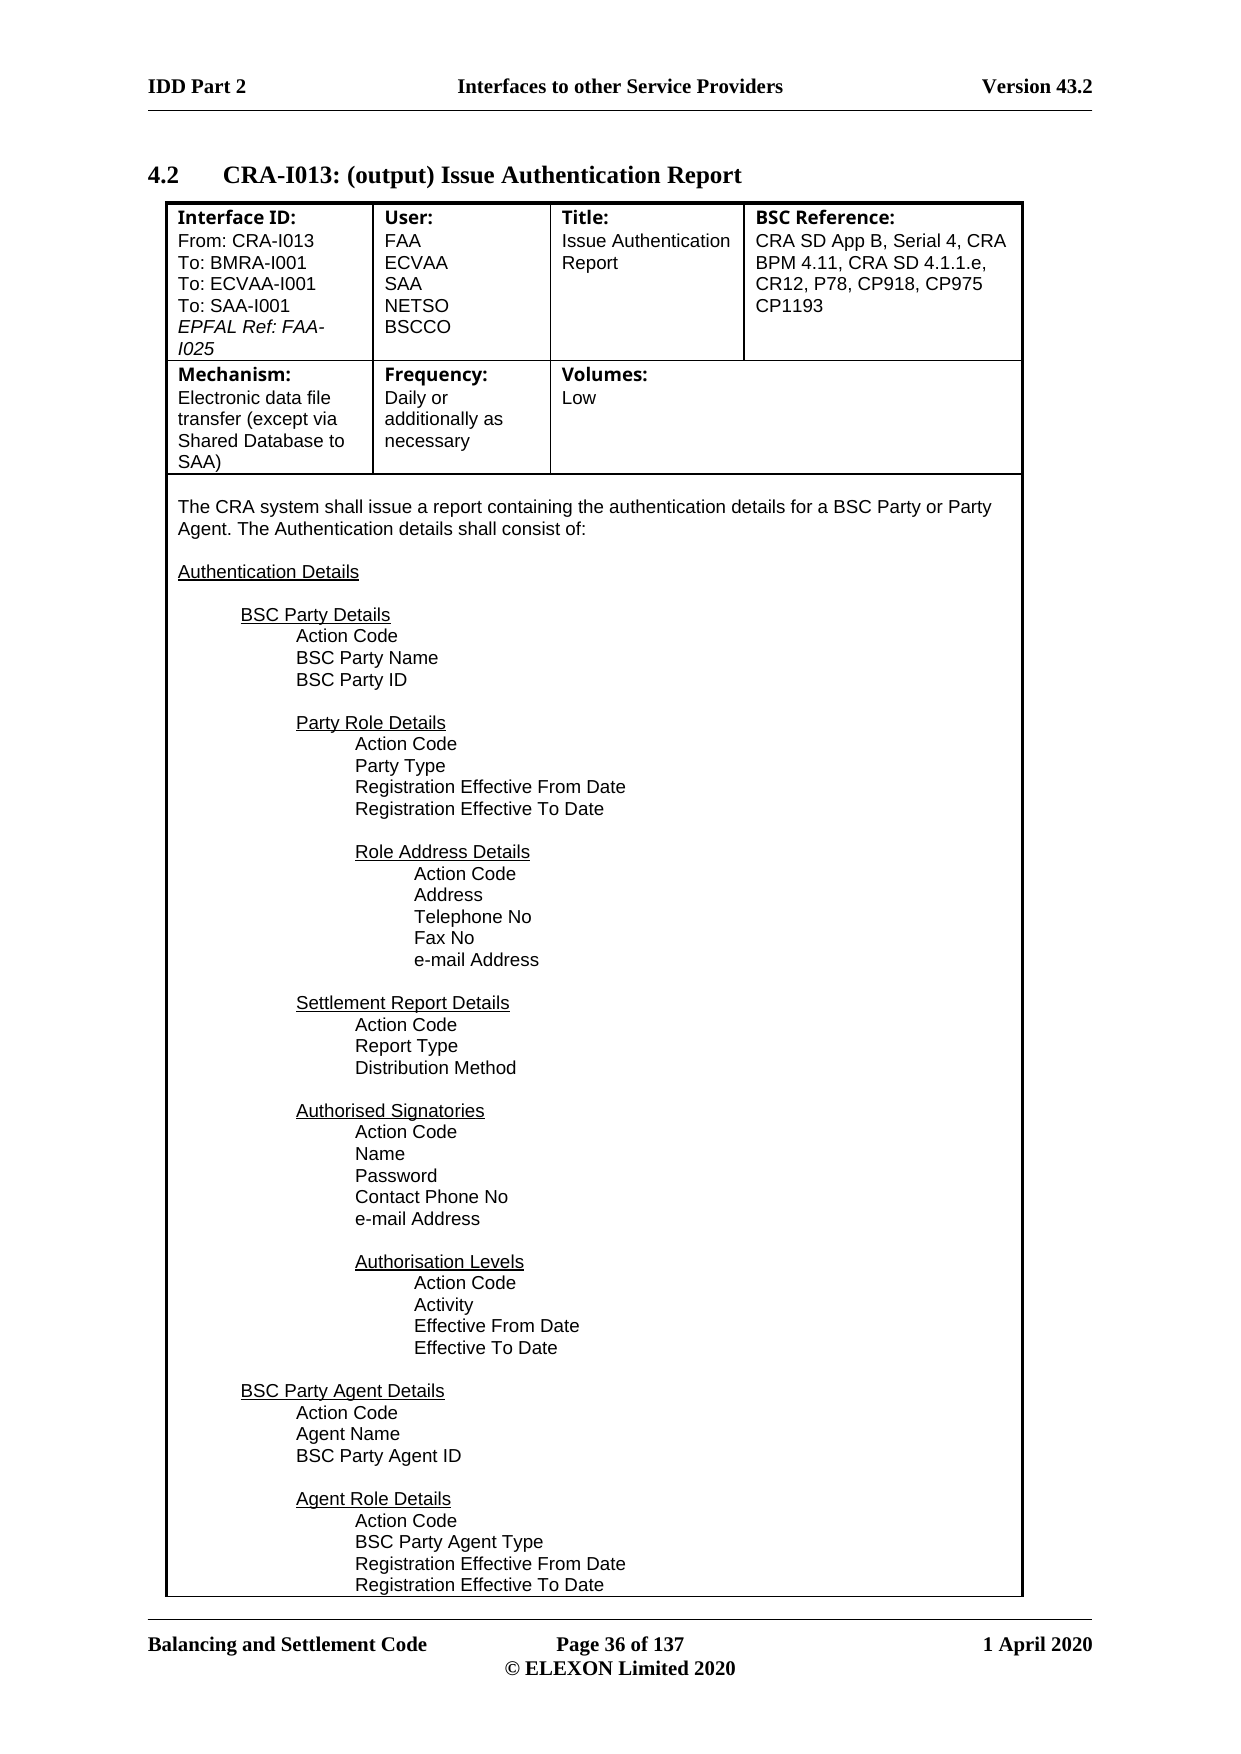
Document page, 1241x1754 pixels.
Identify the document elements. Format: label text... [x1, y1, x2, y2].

table_header Title: Issue Authentication Report [551, 205, 743, 359]
table_cell Mechanism: Electronic data file transfer (except via Shared Database to SAA) [168, 361, 372, 473]
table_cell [168, 475, 1021, 1596]
table_header Interface ID: From: CRA-I013 To: BMRA-I001 To: ECVAA-I001 To: SAA-I001 EPFAL Ref: FAA-I025 [168, 205, 372, 359]
subtitle CRA-I013: (output) Issue Authentication Report [148, 160, 1092, 189]
table_header BSC Reference: CRA SD App B, Serial 4, CRA BPM 4.11, CRA SD 4.1.1.e, CR12, P78, CP918, CP975 CP1193 [745, 205, 1021, 359]
table_cell Frequency: Daily or additionally as necessary [374, 361, 550, 473]
table_header User: FAA ECVAA SAA NETSO BSCCO [374, 205, 550, 359]
table_cell Volumes: Low [551, 361, 1021, 473]
